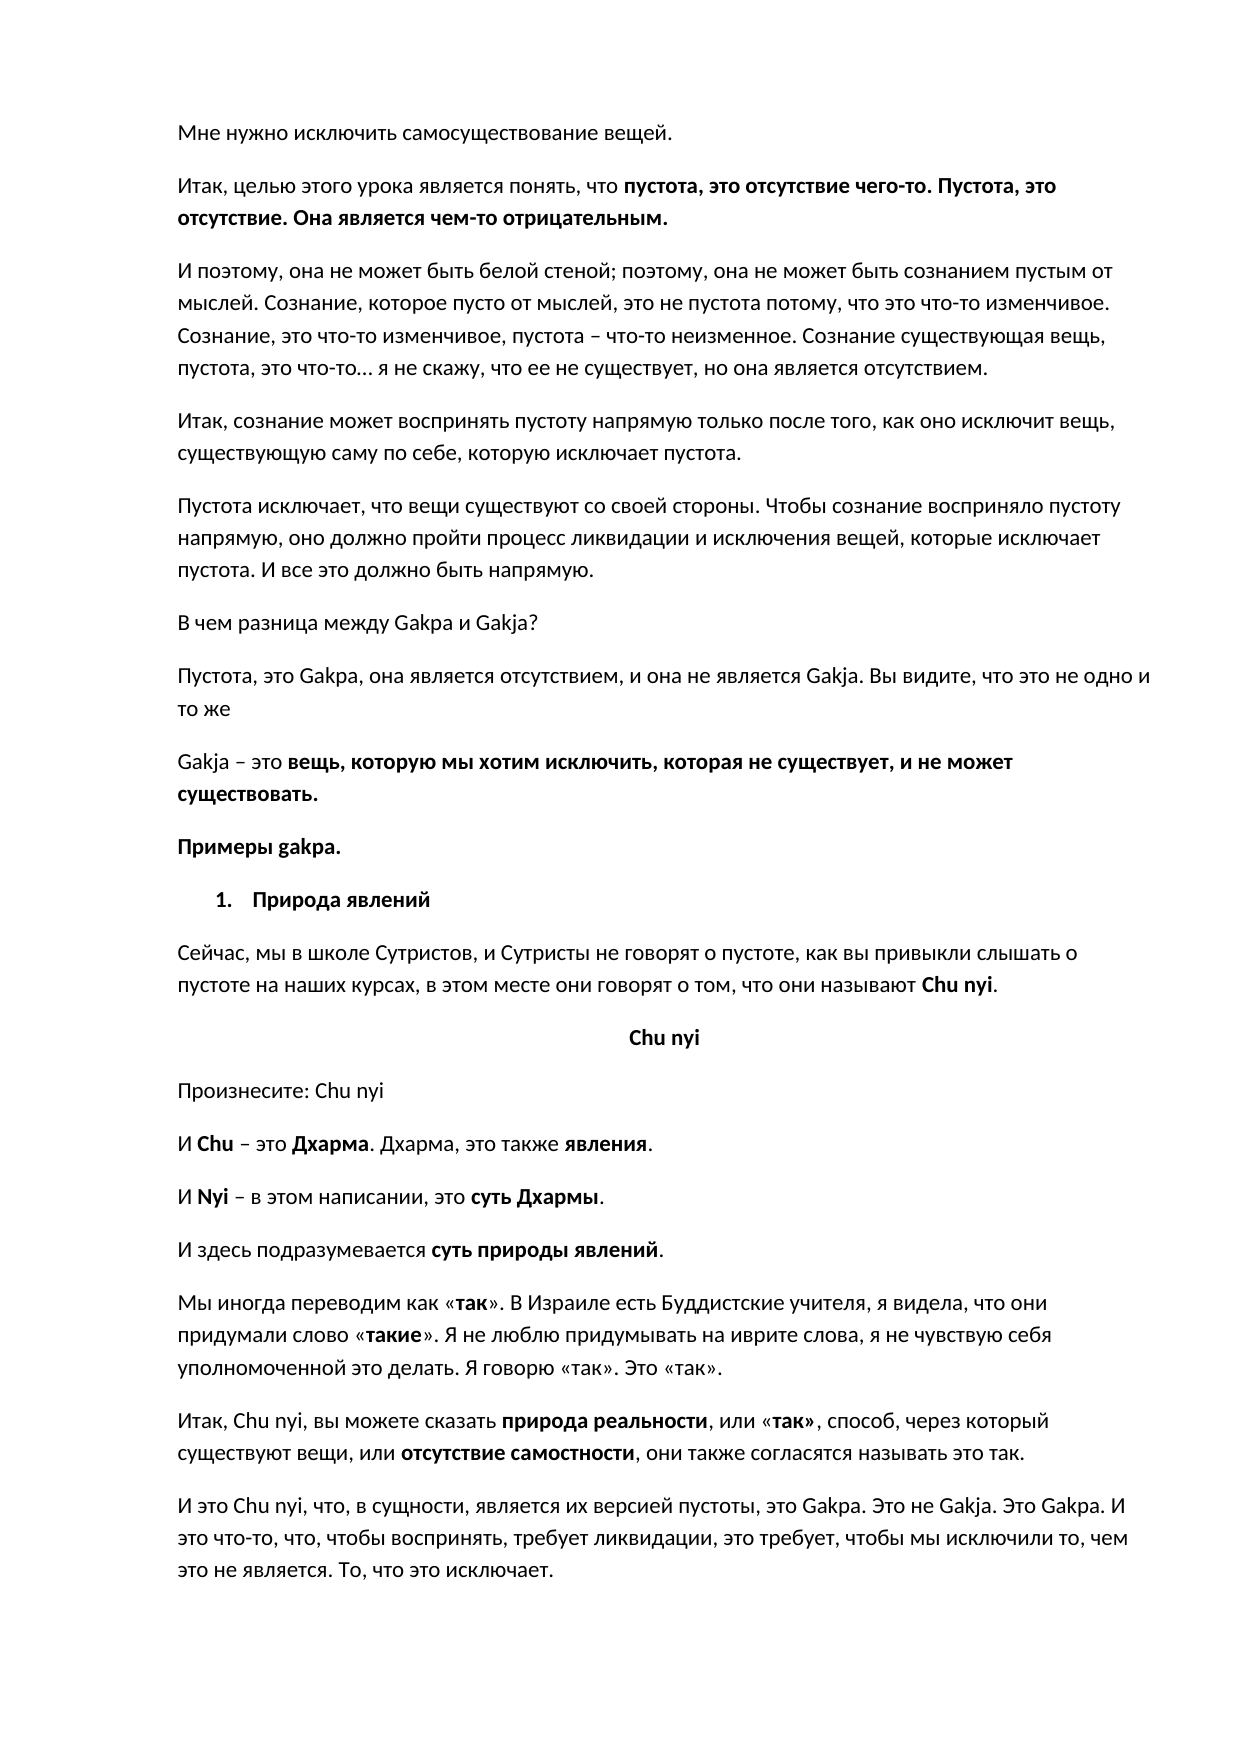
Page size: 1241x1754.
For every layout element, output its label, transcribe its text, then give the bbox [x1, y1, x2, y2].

text И это Chu nyi, что, в сущности, является их версией пустоты, это Gakpa. Это не Gakja. Это Gakpa. И это что-то, что, чтобы воспринять, требует ликвидации, это требует, чтобы мы исключили то, чем это не является. То, что это исключает. [177, 1491, 1152, 1583]
text И поэтому, она не может быть белой стеной; поэтому, она не может быть сознанием пустым от мыслей. Сознание, которое пусто от мыслей, это не пустота потому, что это что-то изменчивое. Сознание, это что-то изменчивое, пустота – что-то неизменное. Сознание существующая вещь, пустота, это что-то… я не скажу, что ее не существует, но она является отсутствием. [177, 256, 1152, 381]
text Примеры gakpa. [177, 832, 1152, 860]
text Gakja – это вещь, которую мы хотим исключить, которая не существует, и не может существовать. [177, 747, 1152, 807]
text Пустота исключает, что вещи существуют со своей стороны. Чтобы сознание восприняло пустоту напрямую, оно должно пройти процесс ликвидации и исключения вещей, которые исключает пустота. И все это должно быть напрямую. [177, 491, 1152, 583]
text И Chu – это Дхарма. Дхарма, это также явления. [177, 1129, 1152, 1157]
text Пустота, это Gakpa, она является отсутствием, и она не является Gakja. Вы видите, что это не одно и то же [177, 662, 1152, 722]
text Произнесите: Chu nyi [177, 1076, 1152, 1104]
text И здесь подразумевается суть природы явлений. [177, 1235, 1152, 1263]
text Итак, Chu nyi, вы можете сказать природа реальности, или «так», способ, через который существуют вещи, или отсутствие самостности, они также согласятся называть это так. [177, 1406, 1152, 1466]
text Сейчас, мы в школе Сутристов, и Сутристы не говорят о пустоте, как вы привыкли слышать о пустоте на наших курсах, в этом месте они говорят о том, что они называют Chu nyi. [177, 938, 1152, 998]
text Итак, сознание может воспринять пустоту напрямую только после того, как оно исключит вещь, существующую саму по себе, которую исключает пустота. [177, 406, 1152, 466]
text Итак, целью этого урока является понять, что пустота, это отсутствие чего-то. Пустота, это отсутствие. Она является чем-то отрицательным. [177, 171, 1152, 231]
text В чем разница между Gakpa и Gakja? [177, 608, 1152, 637]
text Мне нужно исключить самосуществование вещей. [177, 118, 1152, 146]
list Природа явлений [215, 885, 1152, 913]
text Мы иногда переводим как «так». В Израиле есть Буддистские учителя, я видела, что они придумали слово «такие». Я не люблю придумывать на иврите слова, я не чувствую себя уполномоченной это делать. Я говорю «так». Это «так». [177, 1288, 1152, 1381]
text Chu nyi [177, 1023, 1152, 1051]
text И Nyi – в этом написании, это суть Дхармы. [177, 1182, 1152, 1210]
